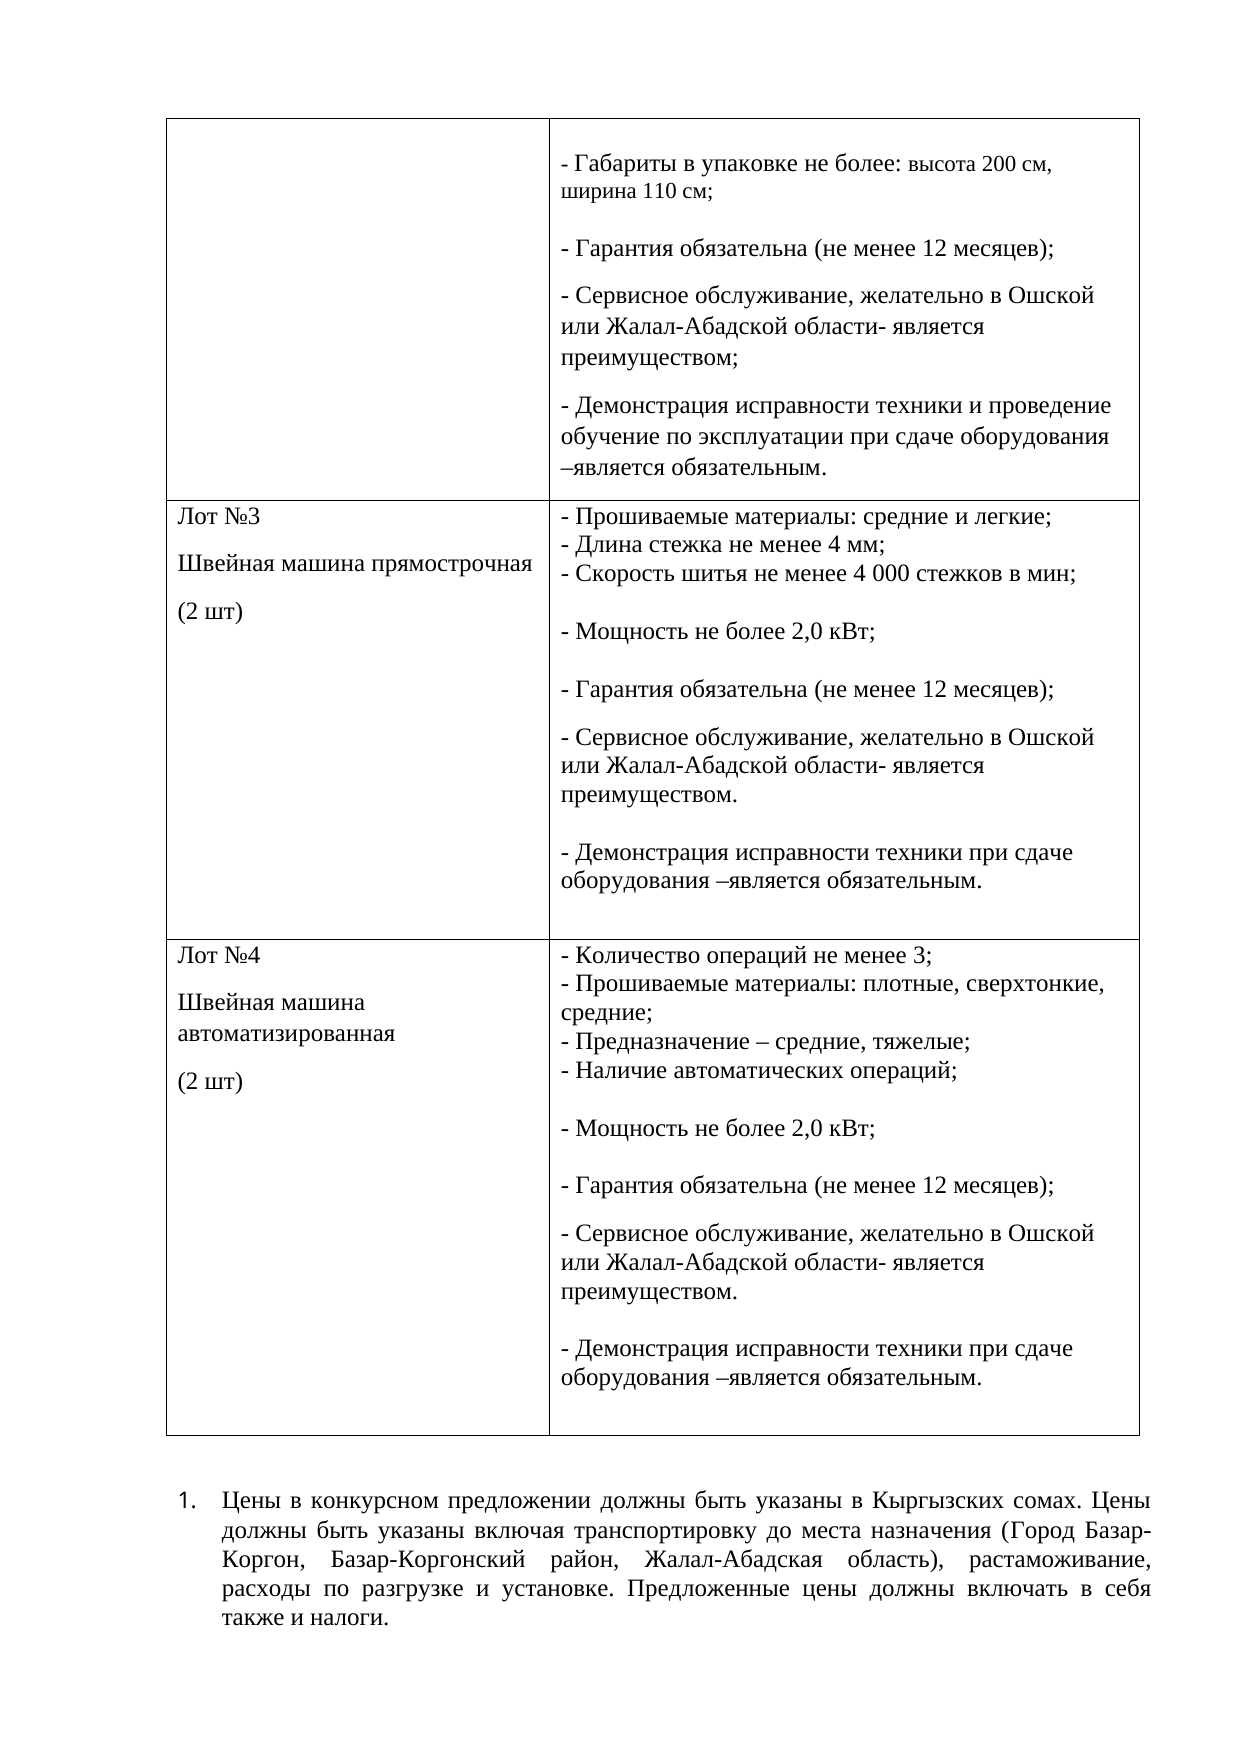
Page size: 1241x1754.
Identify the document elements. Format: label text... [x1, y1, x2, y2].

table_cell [550, 119, 1139, 500]
list Цены в конкурсном предложении должны быть указаны в Кыргызских сомах. Цены должны быть указаны включая транспортировку до места назначения (Город Базар-Коргон, Базар-Коргонский район, Жалал-Абадская область), растаможивание, расходы по разгрузке и установке. Предложенные цены должны включать в себя также и налоги. [177, 1484, 1152, 1630]
table_cell Лот №3 Швейная машина прямострочная (2 шт) [167, 501, 549, 939]
table_cell - Прошиваемые материалы: средние и легкие; - Длина стежка не менее 4 мм; - Скорость шитья не менее 4 000 стежков в мин; - Мощность не более 2,0 кВт; - Гарантия обязательна (не менее 12 месяцев); - Сервисное обслуживание, желательно в Ошской или Жалал-Абадской области- является преимуществом. - Демонстрация исправности техники при сдаче оборудования –является обязательным. [550, 501, 1139, 939]
table_cell - Количество операций не менее 3; - Прошиваемые материалы: плотные, сверхтонкие, средние; - Предназначение – средние, тяжелые; - Наличие автоматических операций; - Мощность не более 2,0 кВт; - Гарантия обязательна (не менее 12 месяцев); - Сервисное обслуживание, желательно в Ошской или Жалал-Абадской области- является преимуществом. - Демонстрация исправности техники при сдаче оборудования –является обязательным. [550, 940, 1139, 1435]
table_cell Лот №4 Швейная машина автоматизированная (2 шт) [167, 940, 549, 1435]
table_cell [167, 119, 549, 500]
